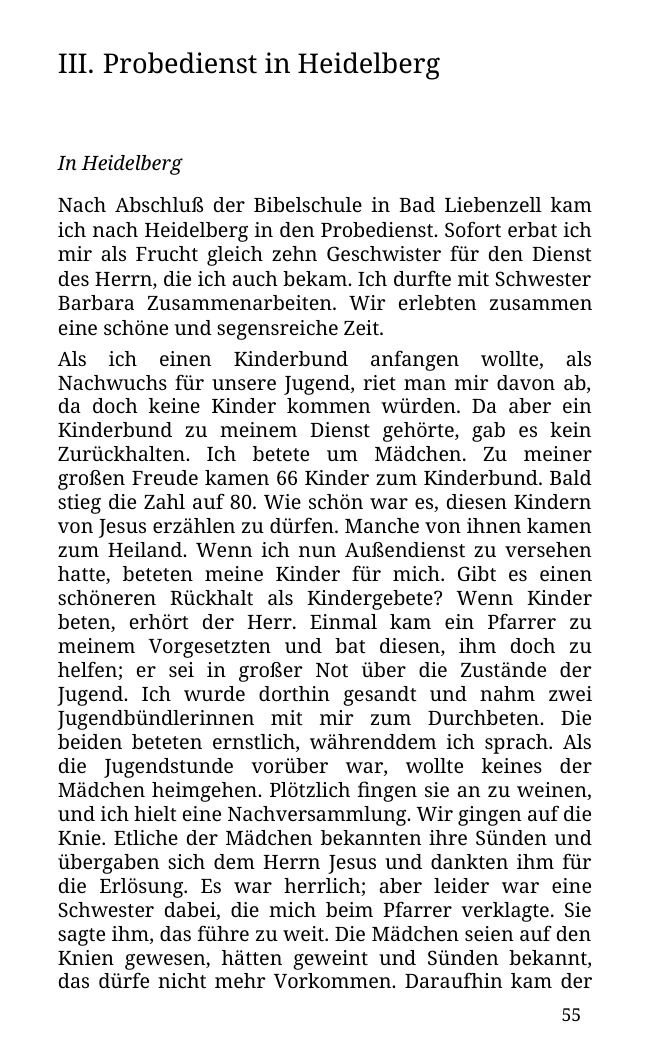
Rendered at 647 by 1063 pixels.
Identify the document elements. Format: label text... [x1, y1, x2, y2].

text In Heidelberg [58, 155, 647, 175]
text Nach Abschluß der Bibelschule in Bad Liebenzell kam ich nach Heidelberg in den Probedienst. Sofort erbat ich mir als Frucht gleich zehn Geschwister für den Dienst des Herrn, die ich auch bekam. Ich durfte mit Schwester Barbara Zusammenarbeiten. Wir erlebten zusammen eine schöne und segensreiche Zeit. [58, 193, 592, 340]
subtitle Probedienst in Heidelberg [58, 52, 647, 79]
